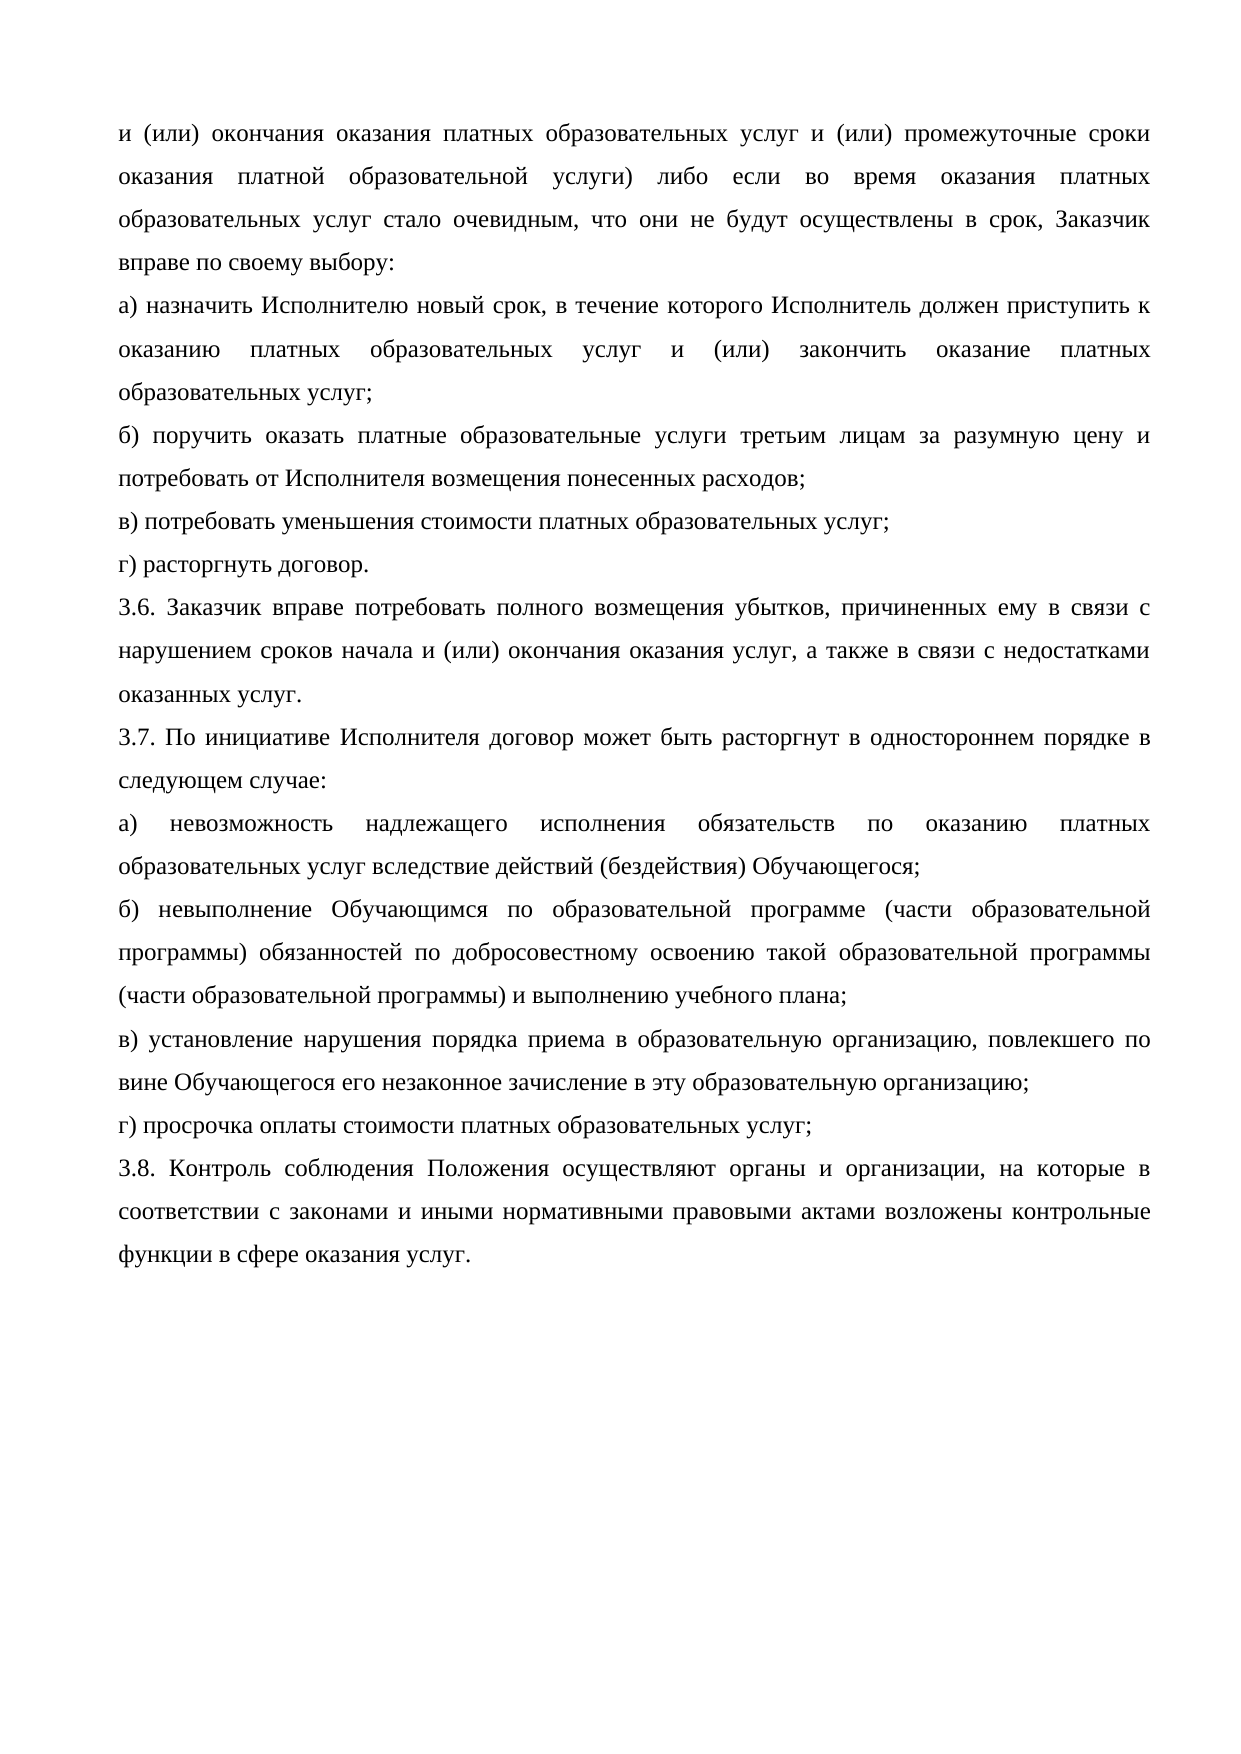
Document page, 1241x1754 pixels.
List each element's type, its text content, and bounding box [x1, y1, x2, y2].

text г) просрочка оплаты стоимости платных образовательных услуг; [118, 1110, 1152, 1139]
text в) потребовать уменьшения стоимости платных образовательных услуг; [118, 506, 1152, 535]
text б) невыполнение Обучающимся по образовательной программе (части образовательной программы) обязанностей по добросовестному освоению такой образовательной программы (части образовательной программы) и выполнению учебного плана; [118, 894, 1152, 1009]
text г) расторгнуть договор. [118, 549, 1152, 578]
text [118, 118, 1152, 276]
text а) невозможность надлежащего исполнения обязательств по оказанию платных образовательных услуг вследствие действий (бездействия) Обучающегося; [118, 808, 1152, 880]
text 3.6. Заказчик вправе потребовать полного возмещения убытков, причиненных ему в связи с нарушением сроков начала и (или) окончания оказания услуг, а также в связи с недостатками оказанных услуг. [118, 592, 1152, 707]
text в) установление нарушения порядка приема в образовательную организацию, повлекшего по вине Обучающегося его незаконное зачисление в эту образовательную организацию; [118, 1024, 1152, 1096]
text 3.8. Контроль соблюдения Положения осуществляют органы и организации, на которые в соответствии с законами и иными нормативными правовыми актами возложены контрольные функции в сфере оказания услуг. [118, 1153, 1152, 1268]
text 3.7. По инициативе Исполнителя договор может быть расторгнут в одностороннем порядке в следующем случае: [118, 722, 1152, 794]
text а) назначить Исполнителю новый срок, в течение которого Исполнитель должен приступить к оказанию платных образовательных услуг и (или) закончить оказание платных образовательных услуг; [118, 291, 1152, 406]
text б) поручить оказать платные образовательные услуги третьим лицам за разумную цену и потребовать от Исполнителя возмещения понесенных расходов; [118, 420, 1152, 492]
